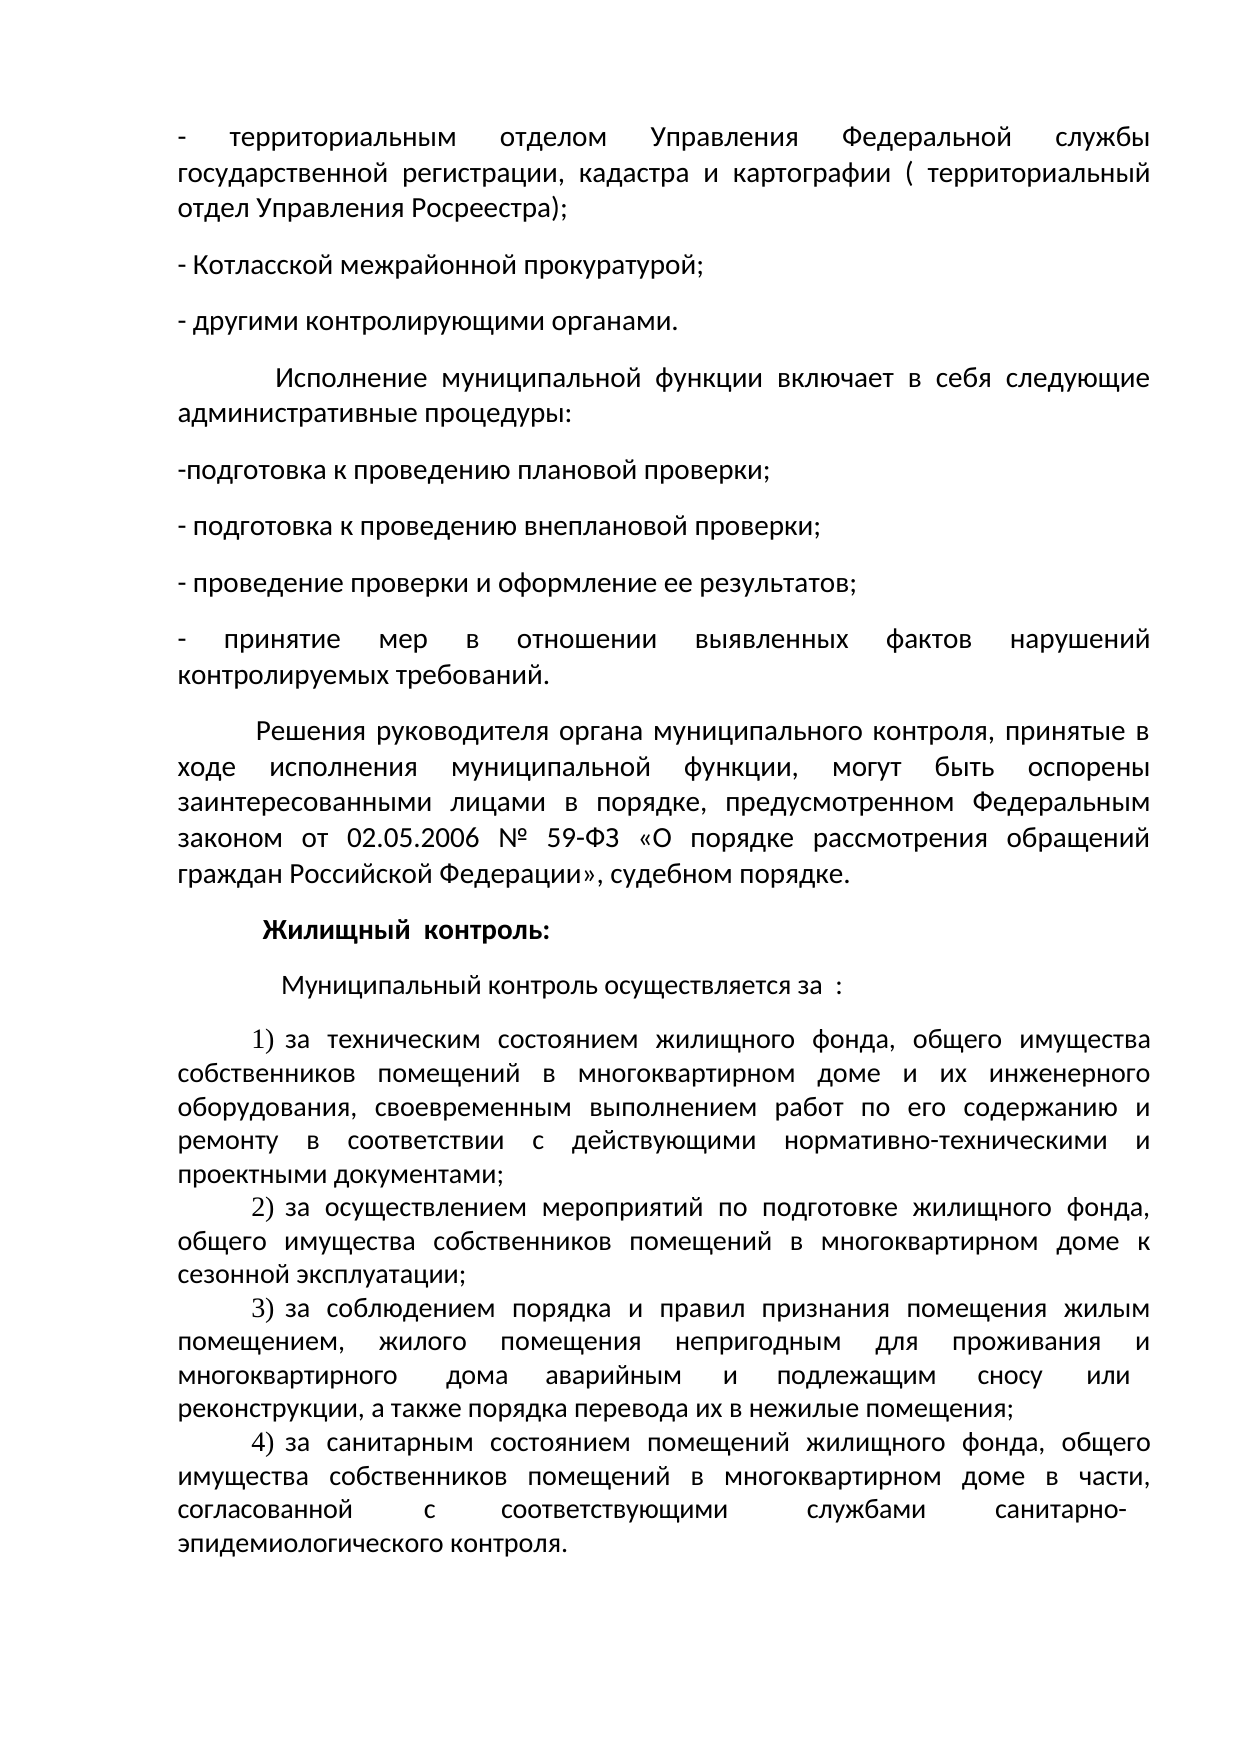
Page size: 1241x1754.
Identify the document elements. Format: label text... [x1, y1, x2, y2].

text - принятие мер в отношении выявленных фактов нарушений контролируемых требований. [177, 620, 1152, 691]
text - территориальным отделом Управления Федеральной службы государственной регистрации, кадастра и картографии ( территориальный отдел Управления Росреестра); [177, 118, 1152, 225]
text - проведение проверки и оформление ее результатов; [177, 564, 1152, 599]
list за соблюдением порядка и правил признания помещения жилым помещением, жилого помещения непригодным для проживания и многоквартирного дома аварийным и подлежащим сносу или реконструкции, а также порядка перевода их в нежилые помещения; [177, 1290, 1151, 1424]
text - другими контролирующими органами. [177, 302, 1152, 338]
text Решения руководителя органа муниципального контроля, принятые в ходе исполнения муниципальной функции, могут быть оспорены заинтересованными лицами в порядке, предусмотренном Федеральным законом от 02.05.2006 № 59-ФЗ «О порядке рассмотрения обращений граждан Российской Федерации», судебном порядке. [177, 712, 1152, 890]
text - подготовка к проведению внеплановой проверки; [177, 507, 1152, 543]
list за осуществлением мероприятий по подготовке жилищного фонда, общего имущества собственников помещений в многоквартирном доме к сезонной эксплуатации; [177, 1190, 1151, 1290]
list за техническим состоянием жилищного фонда, общего имущества собственников помещений в многоквартирном доме и их инженерного оборудования, своевременным выполнением работ по его содержанию и ремонту в соответствии с действующими нормативно-техническими и проектными документами; [177, 1022, 1152, 1190]
list за санитарным состоянием помещений жилищного фонда, общего имущества собственников помещений в многоквартирном доме в части, согласованной с соответствующими службами санитарно-эпидемиологического контроля. [177, 1424, 1152, 1559]
text Жилищный контроль: [177, 911, 1152, 947]
text Муниципальный контроль осуществляется за : [177, 968, 1152, 1001]
text -подготовка к проведению плановой проверки; [177, 451, 1152, 486]
text Исполнение муниципальной функции включает в себя следующие административные процедуры: [177, 359, 1152, 430]
text - Котласской межрайонной прокуратурой; [177, 246, 1152, 281]
